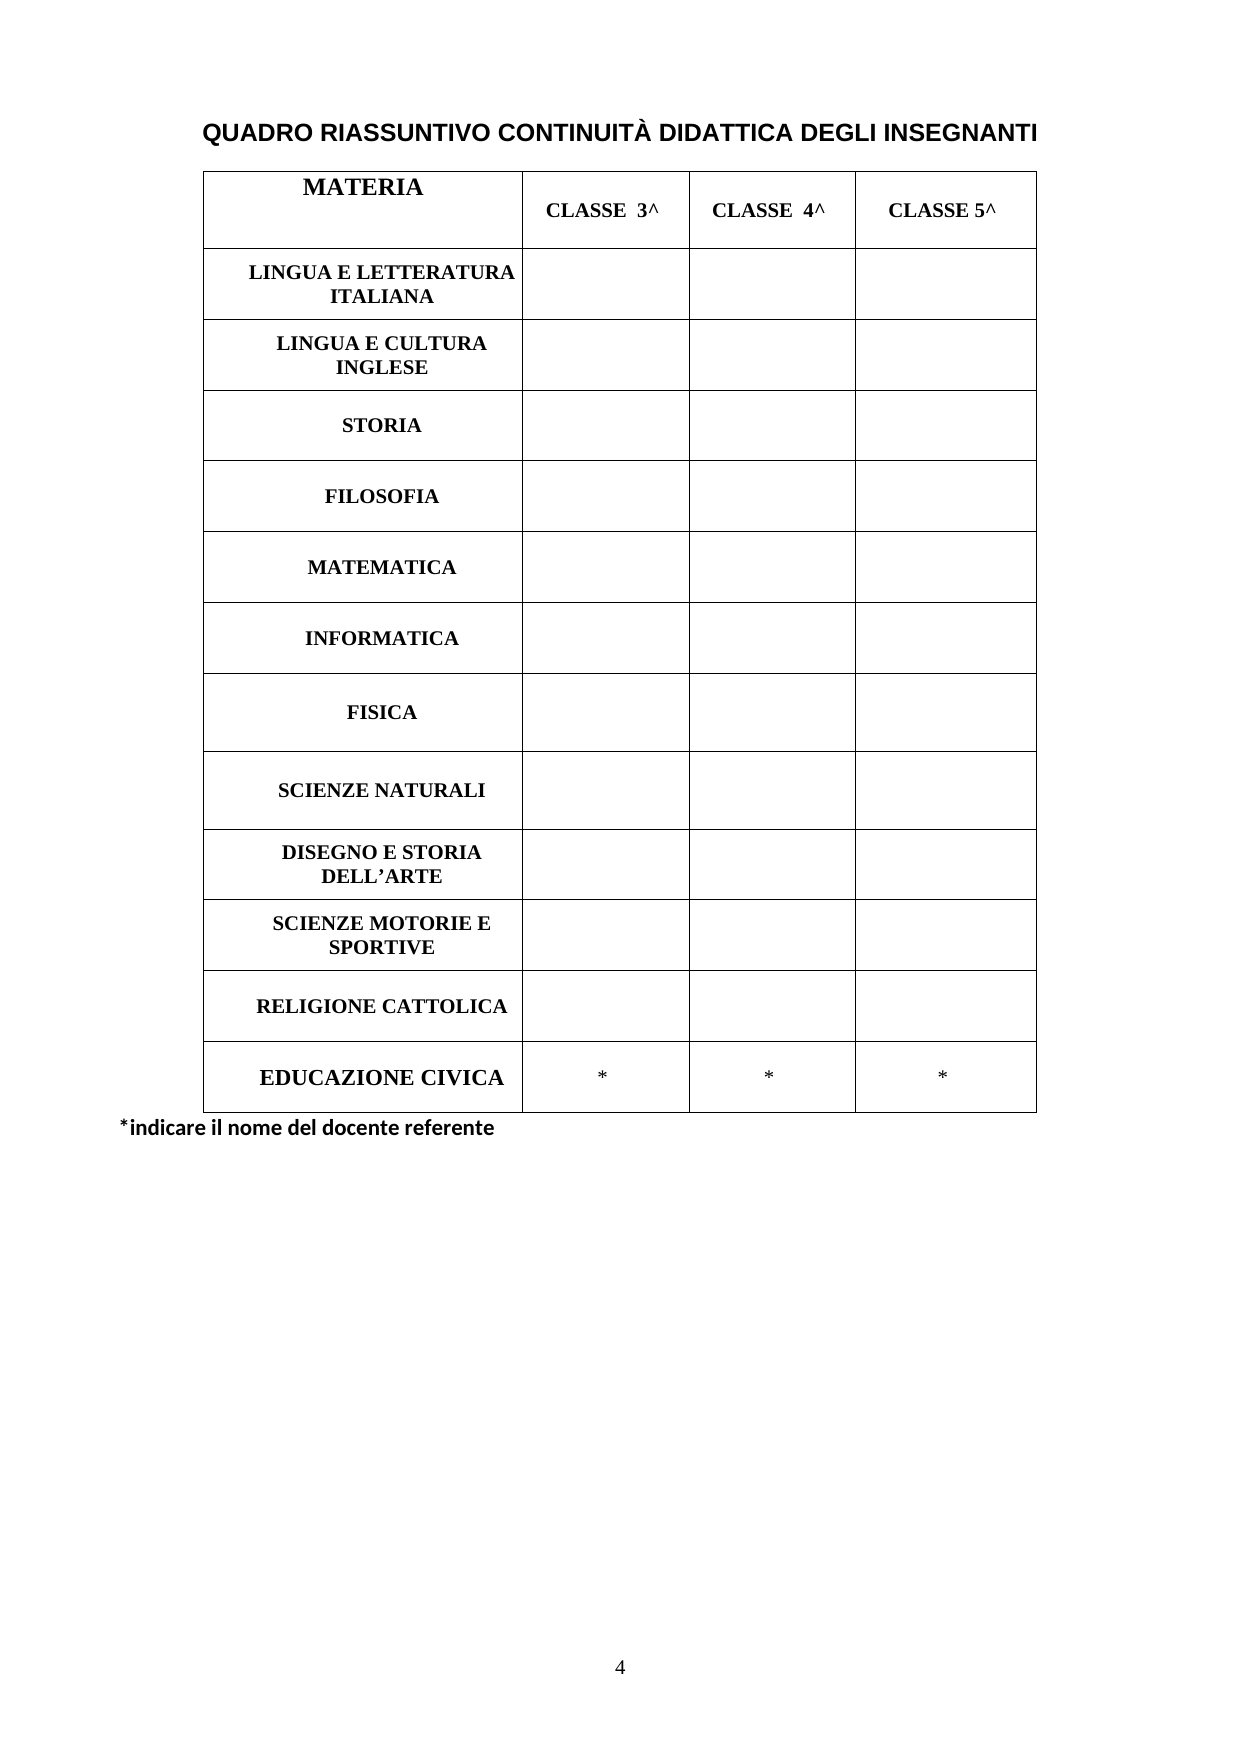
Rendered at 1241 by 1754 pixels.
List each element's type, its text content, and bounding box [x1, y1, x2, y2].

table_cell SCIENZE MOTORIE E SPORTIVE [204, 900, 522, 970]
table_header MATERIA [204, 172, 522, 248]
table_cell [690, 249, 855, 319]
table_cell [856, 603, 1036, 673]
table_cell [690, 532, 855, 602]
table_cell [523, 674, 689, 751]
table_cell STORIA [204, 391, 522, 460]
table_cell [856, 391, 1036, 460]
table_cell FILOSOFIA [204, 461, 522, 531]
table_cell [690, 752, 855, 828]
table_cell [523, 391, 689, 460]
table_cell * [523, 1042, 689, 1112]
table_cell RELIGIONE CATTOLICA [204, 971, 522, 1041]
table_cell [690, 461, 855, 531]
table_cell [856, 900, 1036, 970]
table_cell [523, 830, 689, 899]
table_cell [856, 830, 1036, 899]
table_cell [856, 320, 1036, 389]
table_cell [523, 320, 689, 389]
table_cell SCIENZE NATURALI [204, 752, 522, 828]
table_cell LINGUA E CULTURA INGLESE [204, 320, 522, 389]
table_cell * [690, 1042, 855, 1112]
table_cell [690, 603, 855, 673]
table_cell [690, 971, 855, 1041]
table_cell EDUCAZIONE CIVICA [204, 1042, 522, 1112]
table_cell [523, 603, 689, 673]
table_cell MATEMATICA [204, 532, 522, 602]
table_cell [690, 830, 855, 899]
subtitle QUADRO RIASSUNTIVO CONTINUITÀ DIDATTICA DEGLI INSEGNANTI [118, 118, 1122, 147]
table_cell [523, 900, 689, 970]
table_cell [856, 461, 1036, 531]
table_cell DISEGNO E STORIA DELL’ARTE [204, 830, 522, 899]
table_cell [523, 461, 689, 531]
table_cell INFORMATICA [204, 603, 522, 673]
table_header CLASSE 5^ [856, 172, 1036, 248]
table_cell [523, 532, 689, 602]
text *indicare il nome del docente referente [118, 1113, 1122, 1141]
table_header CLASSE 3^ [523, 172, 689, 248]
table_cell [856, 752, 1036, 828]
table_cell [690, 674, 855, 751]
table_cell [690, 900, 855, 970]
table_cell [690, 320, 855, 389]
table_cell [523, 971, 689, 1041]
table_cell [856, 532, 1036, 602]
table_cell [856, 249, 1036, 319]
table_cell * [856, 1042, 1036, 1112]
table_cell [690, 391, 855, 460]
table_cell FISICA [204, 674, 522, 751]
table_cell LINGUA E LETTERATURA ITALIANA [204, 249, 522, 319]
table_cell [856, 674, 1036, 751]
table_cell [523, 752, 689, 828]
table_header CLASSE 4^ [690, 172, 855, 248]
table_cell [523, 249, 689, 319]
table_cell [856, 971, 1036, 1041]
